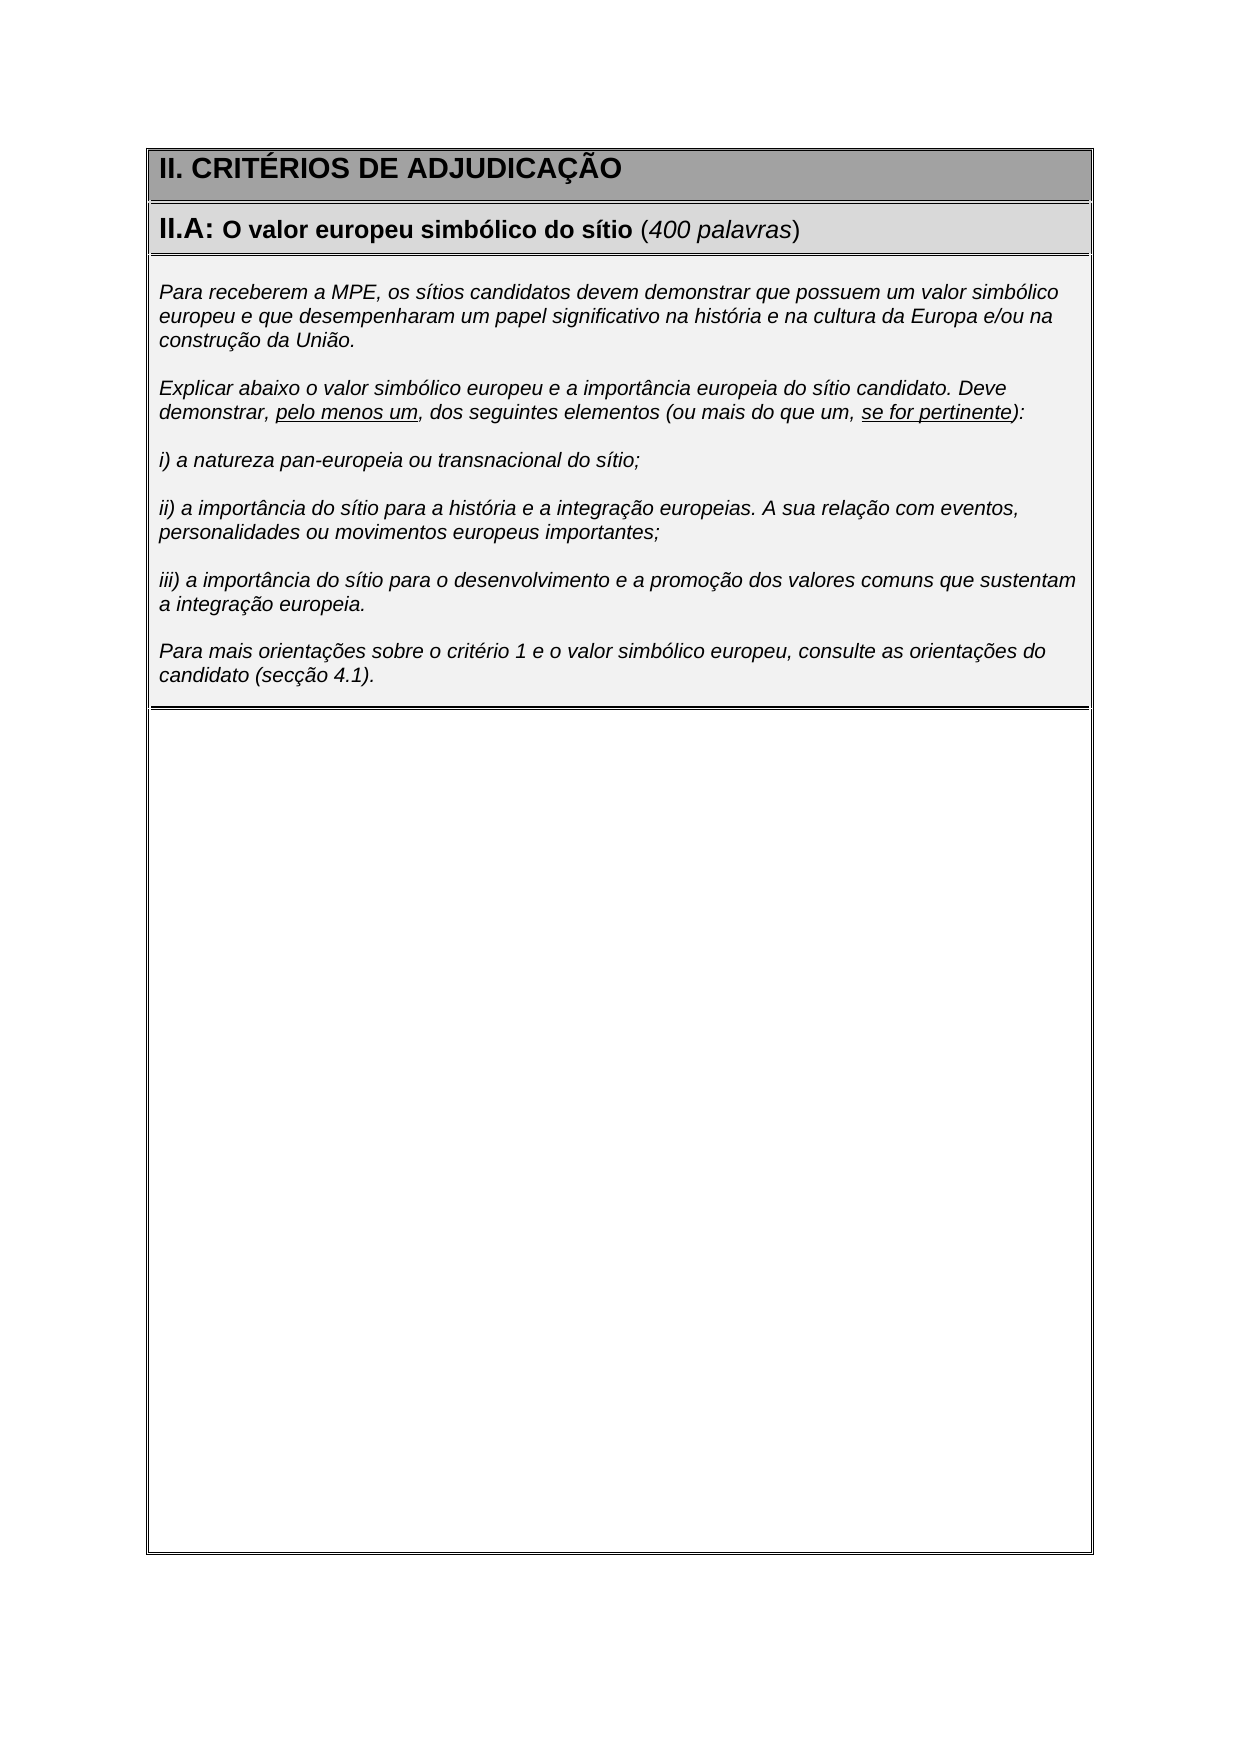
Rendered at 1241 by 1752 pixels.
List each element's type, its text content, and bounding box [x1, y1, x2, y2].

table_cell Para receberem a MPE, os sítios candidatos devem demonstrar que possuem um valor simbólico europeu e que desempenharam um papel significativo na história e na cultura da Europa e/ou na construção da União. Explicar abaixo o valor simbólico europeu e a importância europeia do sítio candidato. Deve demonstrar, pelo menos um, dos seguintes elementos (ou mais do que um, se for pertinente): i) a natureza pan-europeia ou transnacional do sítio; ii) a importância do sítio para a história e a integração europeias. A sua relação com eventos, personalidades ou movimentos europeus importantes; iii) a importância do sítio para o desenvolvimento e a promoção dos valores comuns que sustentam a integração europeia. Para mais orientações sobre o critério 1 e o valor simbólico europeu, consulte as orientações do candidato (secção 4.1). [148, 253, 1092, 706]
table_cell II. CRITÉRIOS DE ADJUDICAÇÃO [149, 151, 1091, 200]
table_cell [149, 706, 1091, 1552]
table_cell II.A: O valor europeu simbólico do sítio (400 palavras) [148, 200, 1092, 253]
